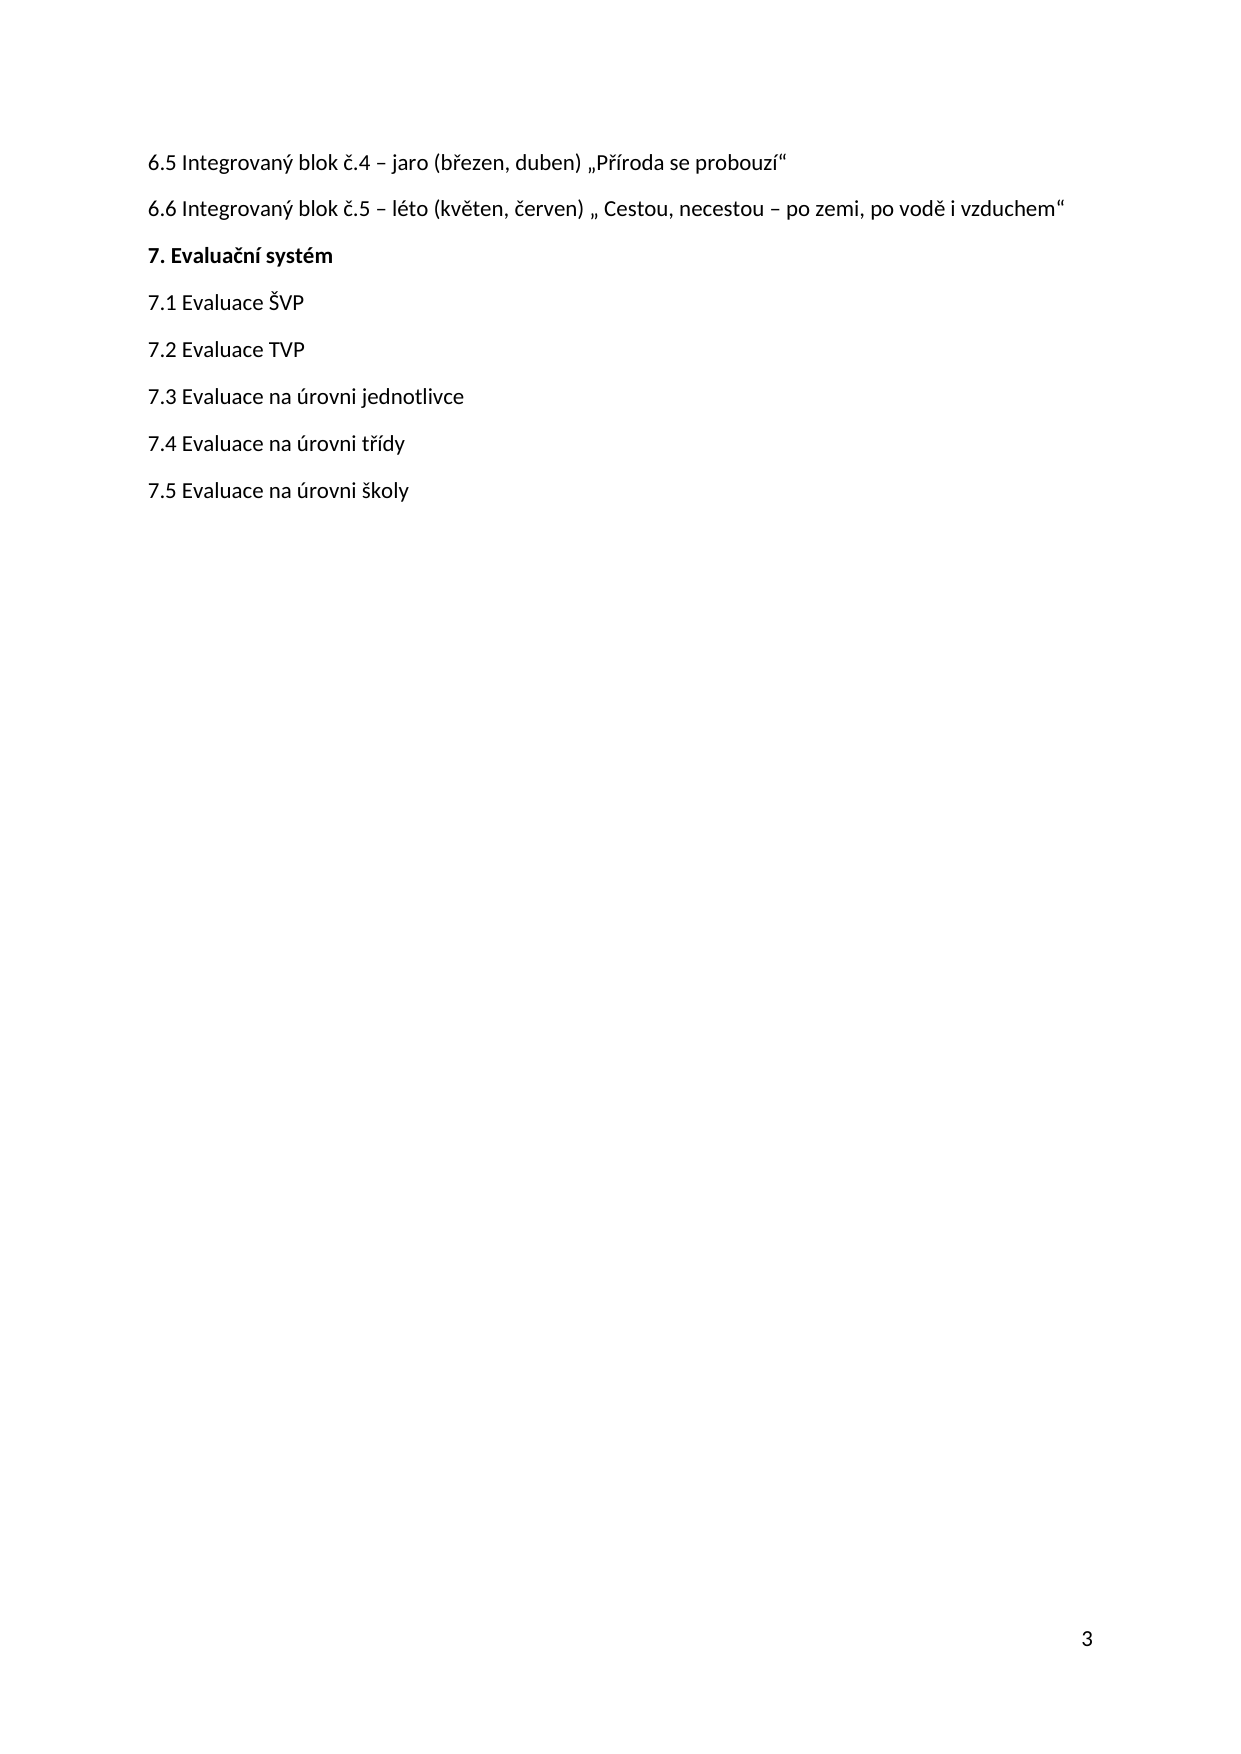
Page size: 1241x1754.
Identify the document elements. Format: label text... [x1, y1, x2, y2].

text 7. Evaluační systém [148, 241, 1093, 269]
text 7.4 Evaluace na úrovni třídy [148, 429, 1093, 457]
text 7.1 Evaluace ŠVP [148, 288, 1093, 316]
text 7.3 Evaluace na úrovni jednotlivce [148, 382, 1093, 410]
text 6.6 Integrovaný blok č.5 – léto (květen, červen) „ Cestou, necestou – po zemi, po vodě i vzduchem“ [148, 194, 1093, 222]
text 7.2 Evaluace TVP [148, 335, 1093, 363]
text 7.5 Evaluace na úrovni školy [148, 476, 1093, 504]
text 6.5 Integrovaný blok č.4 – jaro (březen, duben) „Příroda se probouzí“ [148, 148, 1093, 176]
